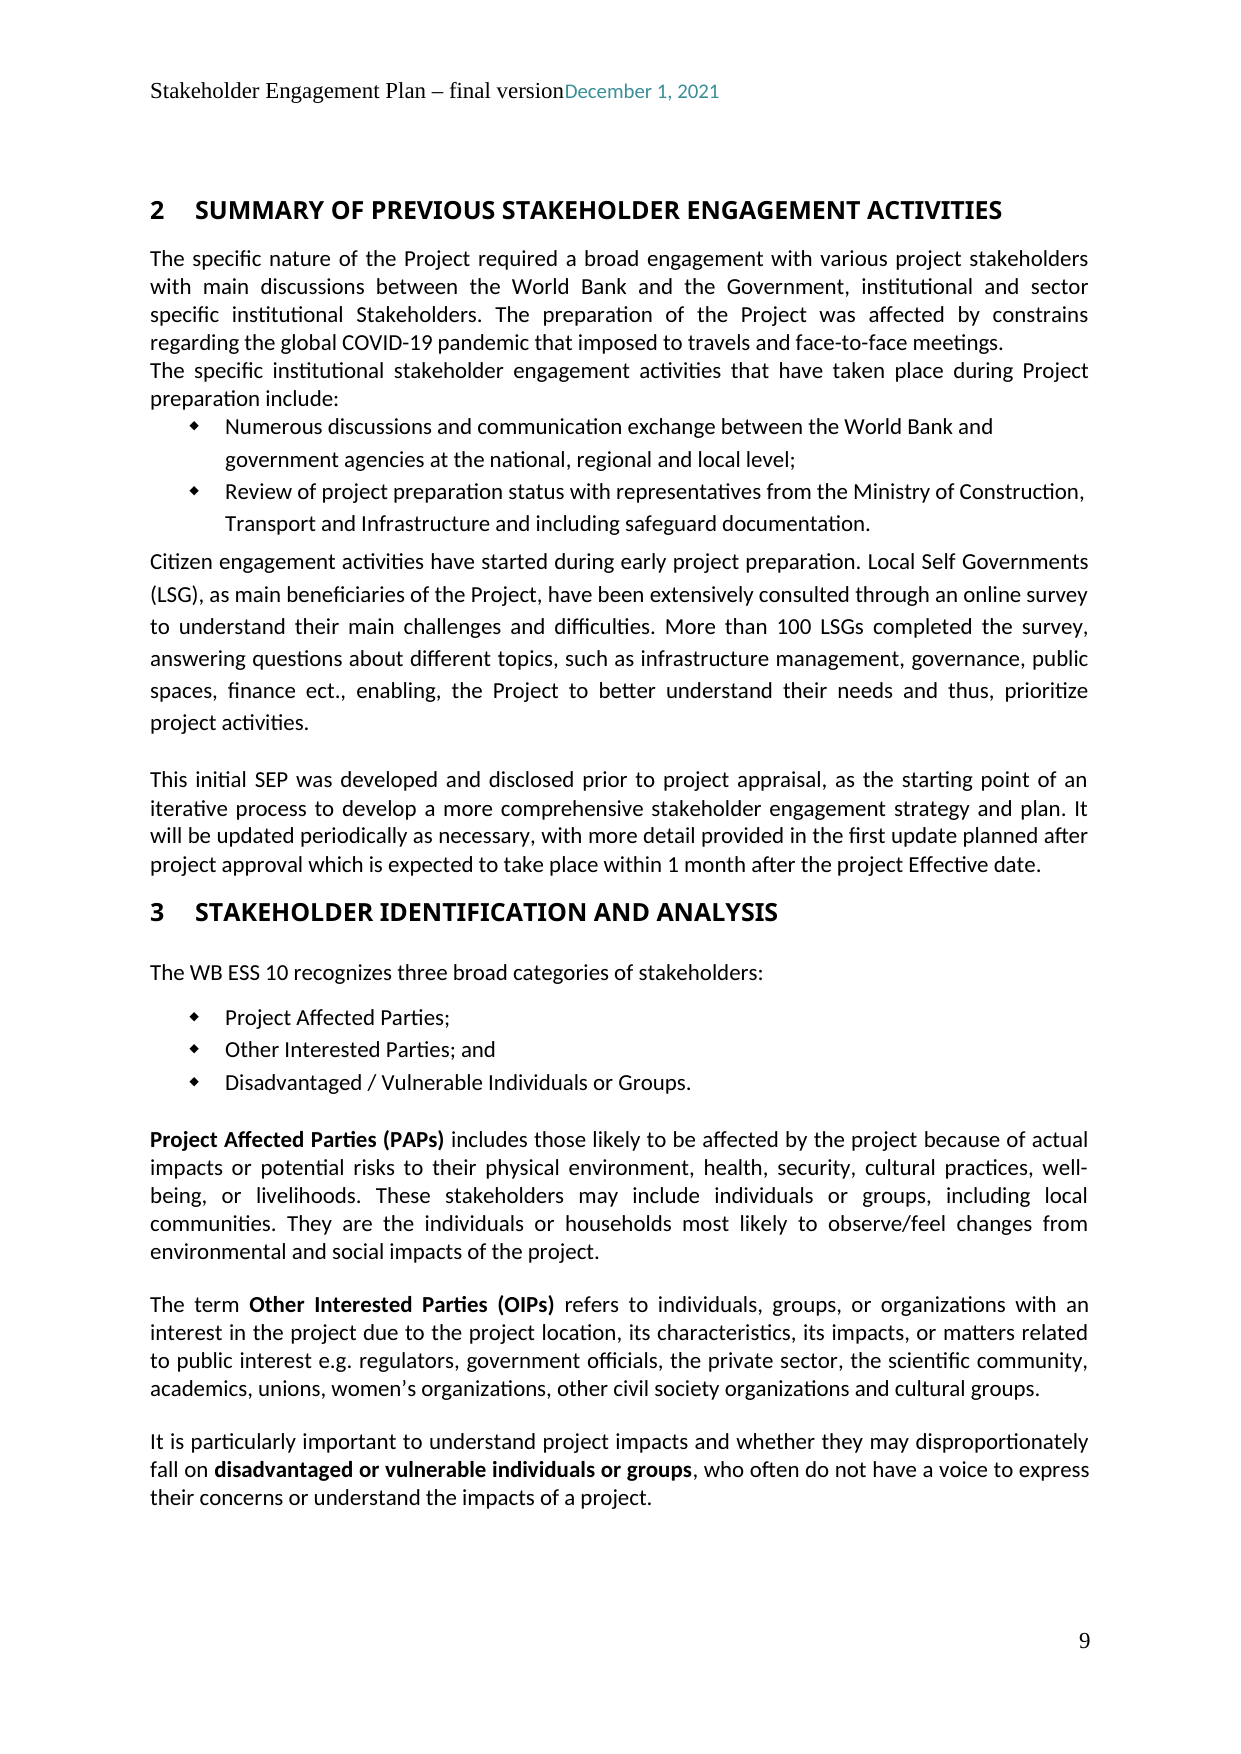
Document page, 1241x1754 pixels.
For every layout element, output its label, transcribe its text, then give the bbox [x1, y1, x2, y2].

list Other Interested Parties; and [187, 1035, 1090, 1063]
text The WB ESS 10 recognizes three broad categories of stakeholders: [150, 958, 1090, 987]
text The specific institutional stakeholder engagement activities that have taken place during Project preparation include: [150, 356, 1090, 412]
text It is particularly important to understand project impacts and whether they may disproportionately fall on disadvantaged or vulnerable individuals or groups, who often do not have a voice to express their concerns or understand the impacts of a project. [150, 1427, 1090, 1511]
text The specific nature of the Project required a broad engagement with various project stakeholders with main discussions between the World Bank and the Government, institutional and sector specific institutional Stakeholders. The preparation of the Project was affected by constrains regarding the global COVID-19 pandemic that imposed to travels and face-to-face meetings. [150, 244, 1090, 356]
text The term Other Interested Parties (OIPs) refers to individuals, groups, or organizations with an interest in the project due to the project location, its characteristics, its impacts, or matters related to public interest e.g. regulators, government officials, the private sector, the scientific community, academics, unions, women’s organizations, other civil society organizations and cultural groups. [150, 1290, 1090, 1402]
list Project Affected Parties; [187, 1003, 1090, 1031]
text This initial SEP was developed and disclosed prior to project appraisal, as the starting point of an iterative process to develop a more comprehensive stakeholder engagement strategy and plan. It will be updated periodically as necessary, with more detail provided in the first update planned after project approval which is expected to take place within 1 month after the project Effective date. [150, 766, 1090, 878]
subtitle SUMMARY OF PREVIOUS STAKEHOLDER ENGAGEMENT ACTIVITIES [150, 193, 1090, 227]
subtitle STAKEHOLDER IDENTIFICATION AND ANALYSIS [150, 894, 1090, 928]
list Review of project preparation status with representatives from the Ministry of Construction, Transport and Infrastructure and including safeguard documentation. [187, 477, 1090, 537]
text Project Affected Parties (PAPs) includes those likely to be affected by the project because of actual impacts or potential risks to their physical environment, health, security, cultural practices, well-being, or livelihoods. These stakeholders may include individuals or groups, including local communities. They are the individuals or households most likely to observe/feel changes from environmental and social impacts of the project. [150, 1125, 1090, 1265]
list Disadvantaged / Vulnerable Individuals or Groups. [187, 1068, 1090, 1096]
text Citizen engagement activities have started during early project preparation. Local Self Governments (LSG), as main beneficiaries of the Project, have been extensively consulted through an online survey to understand their main challenges and difficulties. More than 100 LSGs completed the survey, answering questions about different topics, such as infrastructure management, governance, public spaces, finance ect., enabling, the Project to better understand their needs and thus, prioritize project activities. [150, 547, 1090, 736]
list Numerous discussions and communication exchange between the World Bank and government agencies at the national, regional and local level; [187, 412, 1090, 473]
